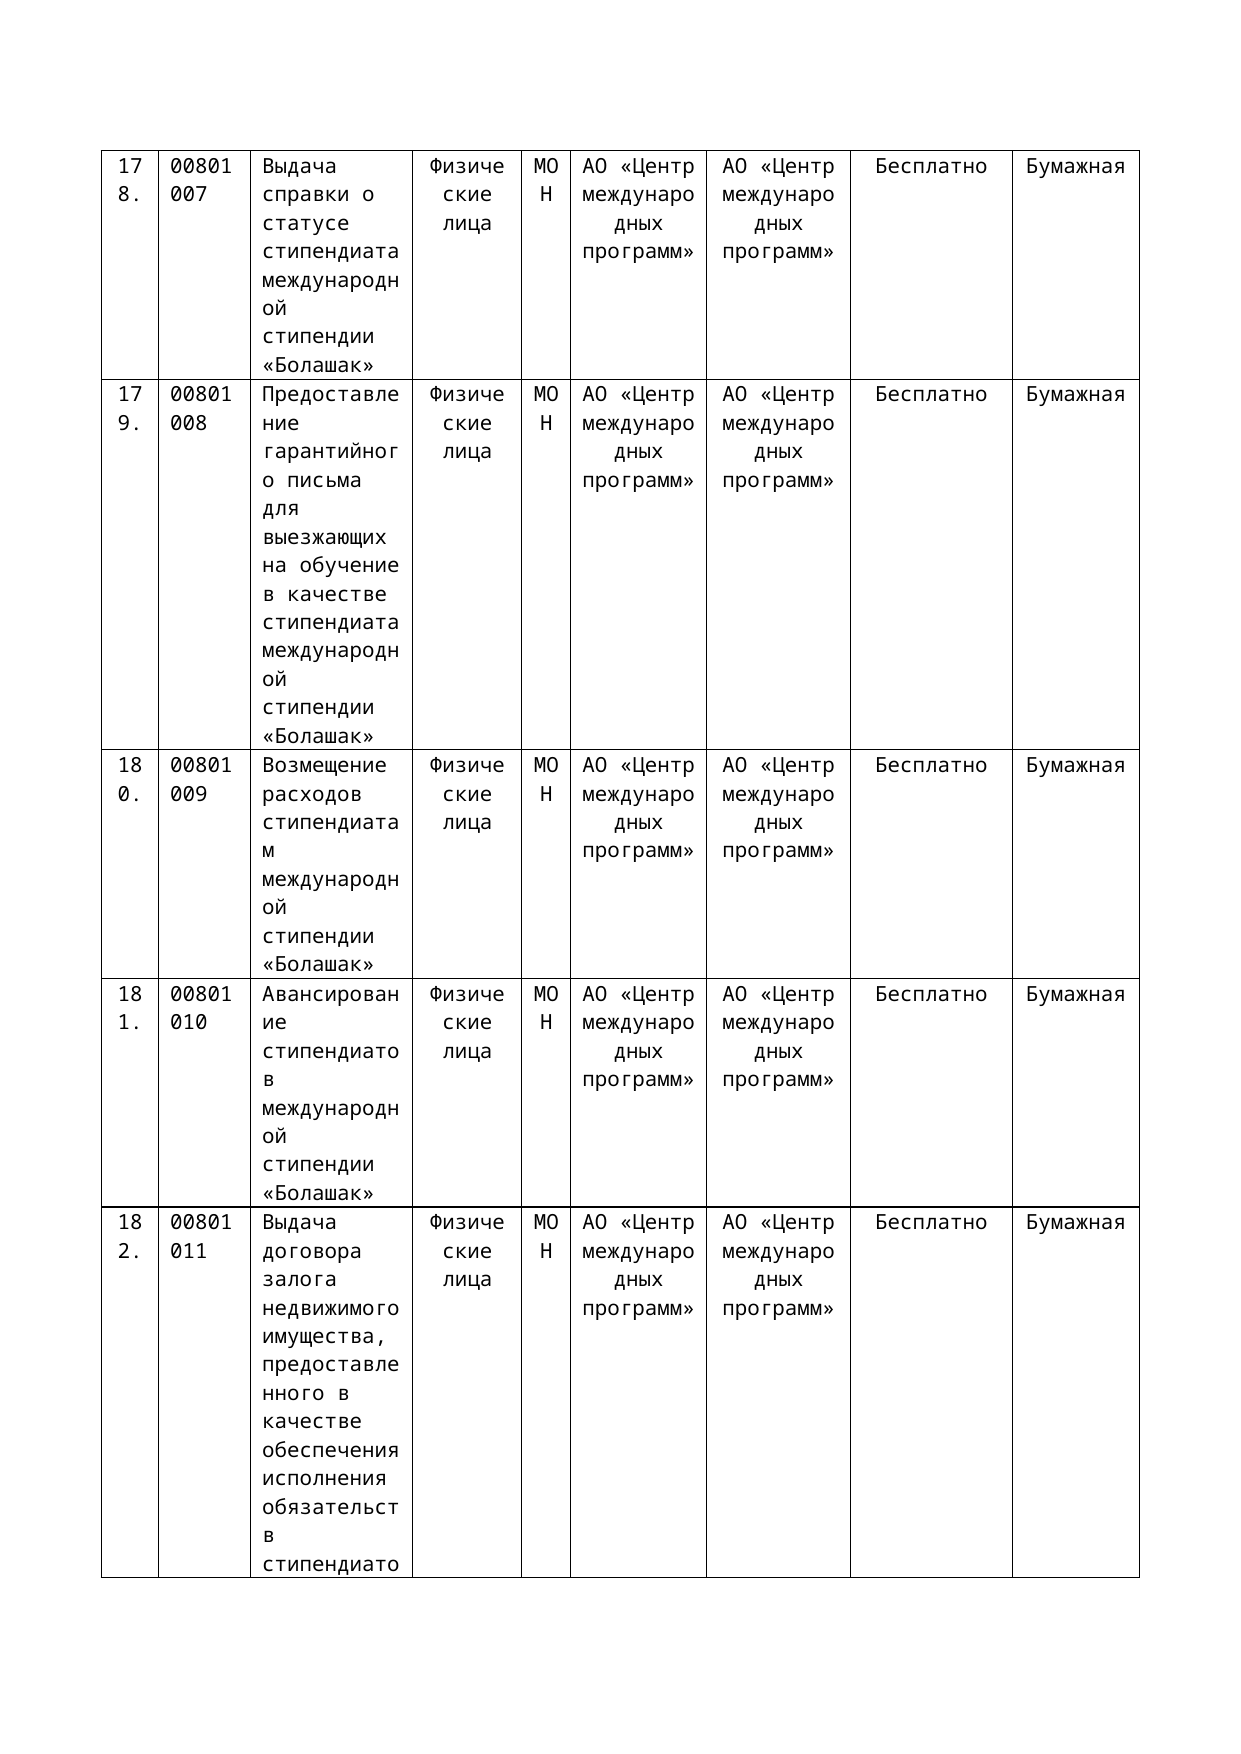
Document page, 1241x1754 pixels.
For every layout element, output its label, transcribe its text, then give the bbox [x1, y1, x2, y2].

table_cell МОН [522, 979, 570, 1206]
table_cell 180. [102, 750, 158, 978]
table_cell 00801010 [159, 979, 250, 1206]
table_cell МОН [522, 1208, 570, 1577]
table_cell Физические лица [413, 1208, 521, 1577]
table_cell 00801007 [159, 151, 250, 378]
table_cell Физические лица [413, 979, 521, 1206]
table_cell Бесплатно [851, 750, 1012, 978]
table_cell Физические лица [413, 750, 521, 978]
table_cell Авансирование стипендиатов международной стипендии «Болашак» [251, 979, 412, 1206]
table_cell 182. [102, 1208, 158, 1577]
table_cell МОН [522, 750, 570, 978]
table_cell 00801009 [159, 750, 250, 978]
table_cell Бумажная [1013, 750, 1139, 978]
table_cell АО «Центр международных программ» [571, 151, 706, 378]
table_cell Бесплатно [851, 151, 1012, 378]
table_cell Бумажная [1013, 1208, 1139, 1577]
table_cell АО «Центр международных программ» [571, 979, 706, 1206]
table_cell Бесплатно [851, 380, 1012, 749]
table_cell АО «Центр международных программ» [707, 151, 850, 378]
table_cell АО «Центр международных программ» [707, 380, 850, 749]
table_cell Возмещение расходов стипендиатам международной стипендии «Болашак» [251, 750, 412, 978]
table_cell Выдача справки о статусе стипендиата международной стипендии «Болашак» [251, 151, 412, 378]
table_cell Бумажная [1013, 979, 1139, 1206]
table_cell АО «Центр международных программ» [707, 979, 850, 1206]
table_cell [707, 1208, 850, 1577]
table_cell Предоставление гарантийного письма для выезжающих на обучение в качестве стипендиата международной стипендии «Болашак» [251, 380, 412, 749]
table_cell Бумажная [1013, 380, 1139, 749]
table_cell Физические лица [413, 151, 521, 378]
table_cell МОН [522, 380, 570, 749]
table_cell 00801011 [159, 1208, 250, 1577]
table_cell 181. [102, 979, 158, 1206]
table_cell Бесплатно [851, 979, 1012, 1206]
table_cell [571, 1208, 706, 1577]
table_cell 00801008 [159, 380, 250, 749]
table_cell Физические лица [413, 380, 521, 749]
table_cell 179. [102, 380, 158, 749]
table_cell АО «Центр международных программ» [571, 380, 706, 749]
table_cell МОН [522, 151, 570, 378]
table_cell АО «Центр международных программ» [707, 750, 850, 978]
table_cell АО «Центр международных программ» [571, 750, 706, 978]
table_cell 178. [102, 151, 158, 378]
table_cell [251, 1208, 412, 1577]
table_cell Бесплатно [851, 1208, 1012, 1577]
table_cell Бумажная [1013, 151, 1139, 378]
